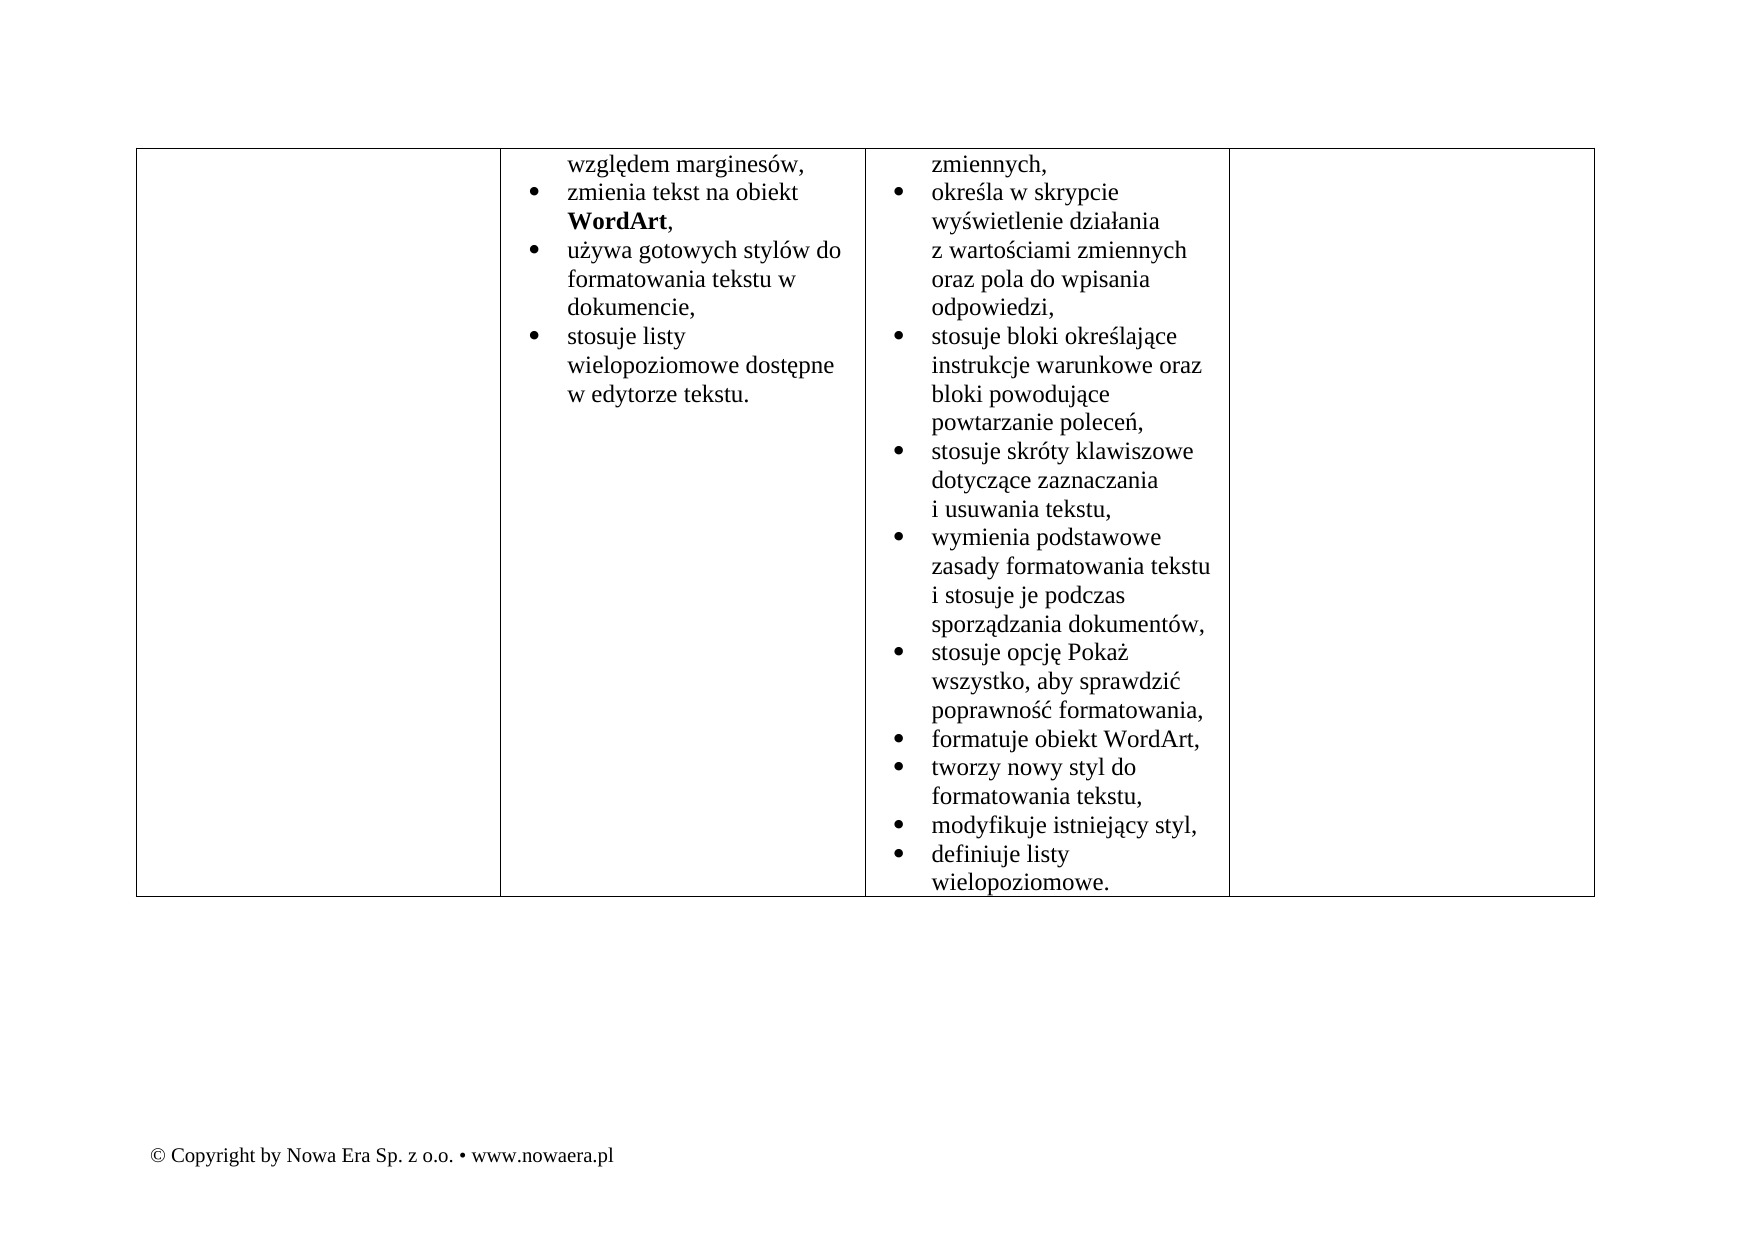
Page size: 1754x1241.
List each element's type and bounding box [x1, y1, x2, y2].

table_cell [501, 149, 865, 896]
table_cell [137, 149, 500, 896]
table_cell [1230, 149, 1594, 896]
table_cell [866, 149, 1229, 896]
